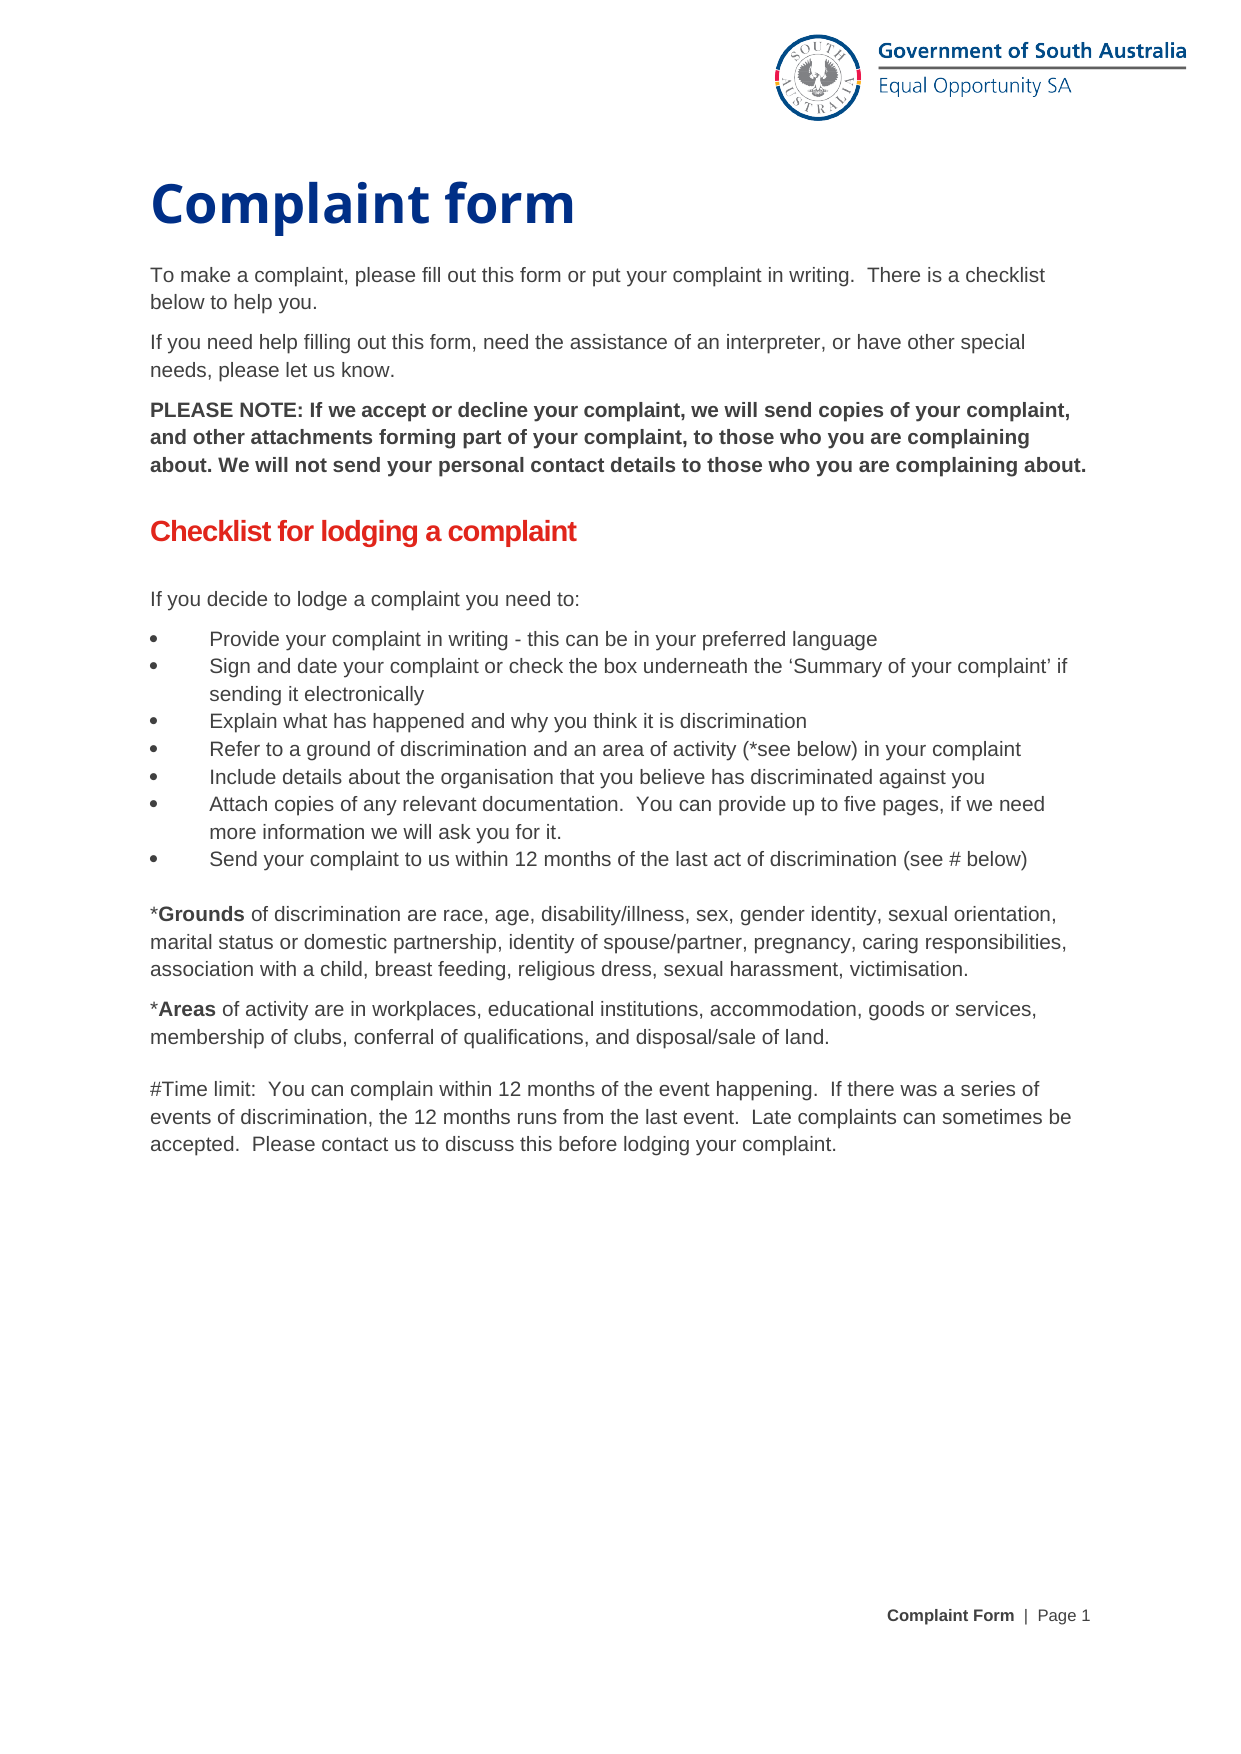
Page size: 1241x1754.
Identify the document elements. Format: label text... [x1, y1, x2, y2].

subtitle Complaint form [150, 165, 1090, 239]
list Include details about the organisation that you believe has discriminated against you [150, 764, 1090, 788]
list Send your complaint to us within 12 months of the last act of discrimination (see # below) [150, 847, 1090, 871]
text To make a complaint, please fill out this form or put your complaint in writing. There is a checklist below to help you. [150, 263, 1090, 314]
text *Areas of activity are in workplaces, educational institutions, accommodation, goods or services, membership of clubs, conferral of qualifications, and disposal/sale of land. [150, 997, 1090, 1049]
list Explain what has happened and why you think it is discrimination [150, 709, 1090, 733]
list Attach copies of any relevant documentation. You can provide up to five pages, if we need more information we will ask you for it. [150, 792, 1090, 844]
subtitle Checklist for lodging a complaint [150, 509, 1090, 549]
list Refer to a ground of discrimination and an area of activity (*see below) in your complaint [150, 737, 1090, 761]
list Provide your complaint in writing - this can be in your preferred language [150, 627, 1090, 651]
list Sign and date your complaint or check the box underneath the ‘Summary of your complaint’ if sending it electronically [150, 654, 1090, 706]
text PLEASE NOTE: If we accept or decline your complaint, we will send copies of your complaint, and other attachments forming part of your complaint, to those who you are complaining about. We will not send your personal contact details to those who you are complaining about. [150, 398, 1090, 477]
text *Grounds of discrimination are race, age, disability/illness, sex, gender identity, sexual orientation, marital status or domestic partnership, identity of spouse/partner, pregnancy, caring responsibilities, association with a child, breast feeding, religious dress, sexual harassment, victimisation. [150, 902, 1090, 981]
text If you decide to lodge a complaint you need to: [150, 561, 1090, 611]
picture [765, 24, 1197, 128]
text If you need help filling out this form, need the assistance of an interpreter, or have other special needs, please let us know. [150, 330, 1090, 382]
text #Time limit: You can complain within 12 months of the event happening. If there was a series of events of discrimination, the 12 months runs from the last event. Late complaints can sometimes be accepted. Please contact us to discuss this before lodging your complaint. [150, 1077, 1090, 1156]
